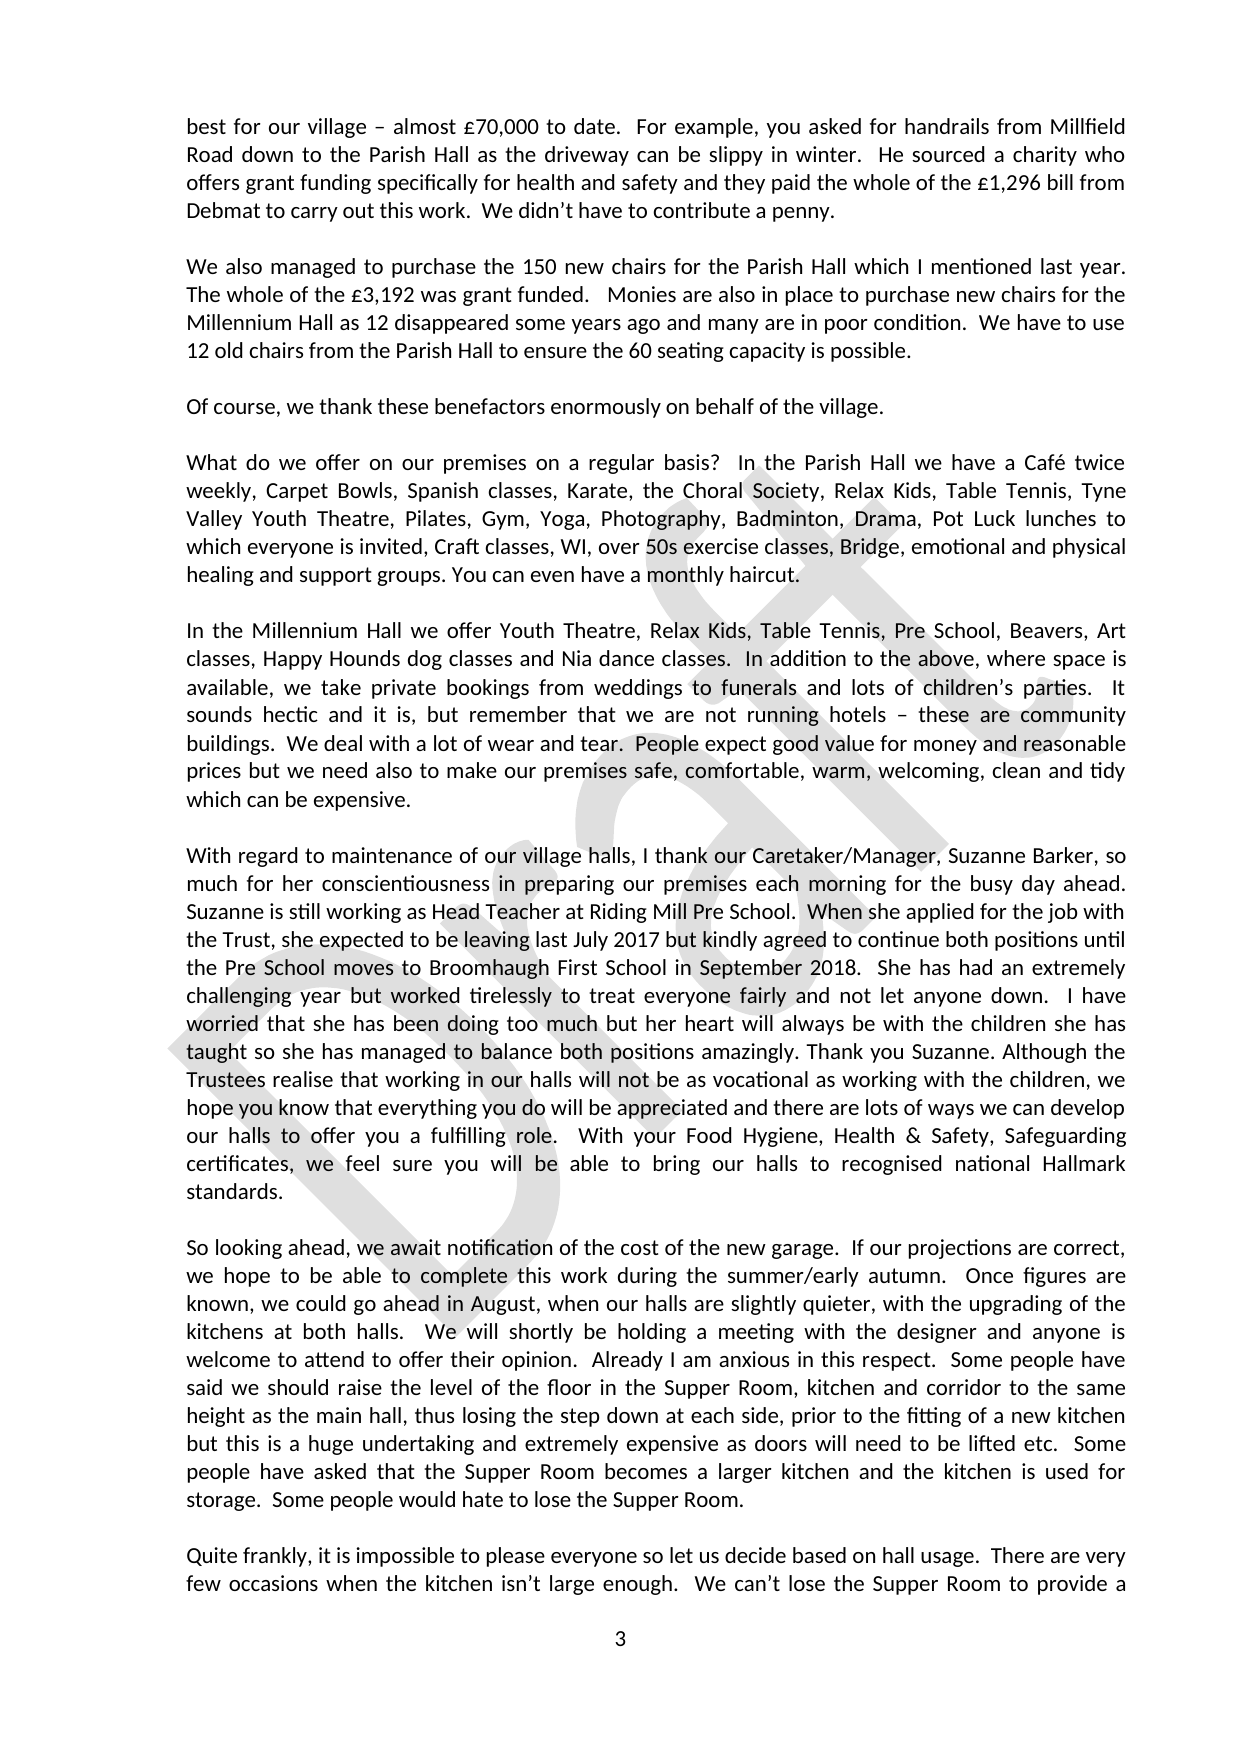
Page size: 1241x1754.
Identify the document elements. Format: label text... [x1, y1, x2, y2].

text So looking ahead, we await notification of the cost of the new garage. If our projections are correct, we hope to be able to complete this work during the summer/early autumn. Once figures are known, we could go ahead in August, when our halls are slightly quieter, with the upgrading of the kitchens at both halls. We will shortly be holding a meeting with the designer and anyone is welcome to attend to offer their opinion. Already I am anxious in this respect. Some people have said we should raise the level of the floor in the Supper Room, kitchen and corridor to the same height as the main hall, thus losing the step down at each side, prior to the fitting of a new kitchen but this is a huge undertaking and extremely expensive as doors will need to be lifted etc. Some people have asked that the Supper Room becomes a larger kitchen and the kitchen is used for storage. Some people would hate to lose the Supper Room. [186, 1233, 1128, 1513]
text With regard to maintenance of our village halls, I thank our Caretaker/Manager, Suzanne Barker, so much for her conscientiousness in preparing our premises each morning for the busy day ahead. Suzanne is still working as Head Teacher at Riding Mill Pre School. When she applied for the job with the Trust, she expected to be leaving last July 2017 but kindly agreed to continue both positions until the Pre School moves to Broomhaugh First School in September 2018. She has had an extremely challenging year but worked tirelessly to treat everyone fairly and not let anyone down. I have worried that she has been doing too much but her heart will always be with the children she has taught so she has managed to balance both positions amazingly. Thank you Suzanne. Although the Trustees realise that working in our halls will not be as vocational as working with the children, we hope you know that everything you do will be appreciated and there are lots of ways we can develop our halls to offer you a fulfilling role. With your Food Hygiene, Health & Safety, Safeguarding certificates, we feel sure you will be able to bring our halls to recognised national Hallmark standards. [186, 841, 1128, 1205]
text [186, 1541, 1128, 1597]
text In the Millennium Hall we offer Youth Theatre, Relax Kids, Table Tennis, Pre School, Beavers, Art classes, Happy Hounds dog classes and Nia dance classes. In addition to the above, where space is available, we take private bookings from weddings to funerals and lots of children’s parties. It sounds hectic and it is, but remember that we are not running hotels – these are community buildings. We deal with a lot of wear and tear. People expect good value for money and reasonable prices but we need also to make our premises safe, comfortable, warm, welcoming, clean and tidy which can be expensive. [186, 617, 1128, 813]
text What do we offer on our premises on a regular basis? In the Parish Hall we have a Café twice weekly, Carpet Bowls, Spanish classes, Karate, the Choral Society, Relax Kids, Table Tennis, Tyne Valley Youth Theatre, Pilates, Gym, Yoga, Photography, Badminton, Drama, Pot Luck lunches to which everyone is invited, Craft classes, WI, over 50s exercise classes, Bridge, emotional and physical healing and support groups. You can even have a monthly haircut. [186, 448, 1128, 588]
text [186, 112, 1128, 224]
text Of course, we thank these benefactors enormously on behalf of the village. [186, 392, 1128, 420]
text We also managed to purchase the 150 new chairs for the Parish Hall which I mentioned last year. The whole of the £3,192 was grant funded. Monies are also in place to purchase new chairs for the Millennium Hall as 12 disappeared some years ago and many are in poor condition. We have to use 12 old chairs from the Parish Hall to ensure the 60 seating capacity is possible. [186, 252, 1128, 364]
